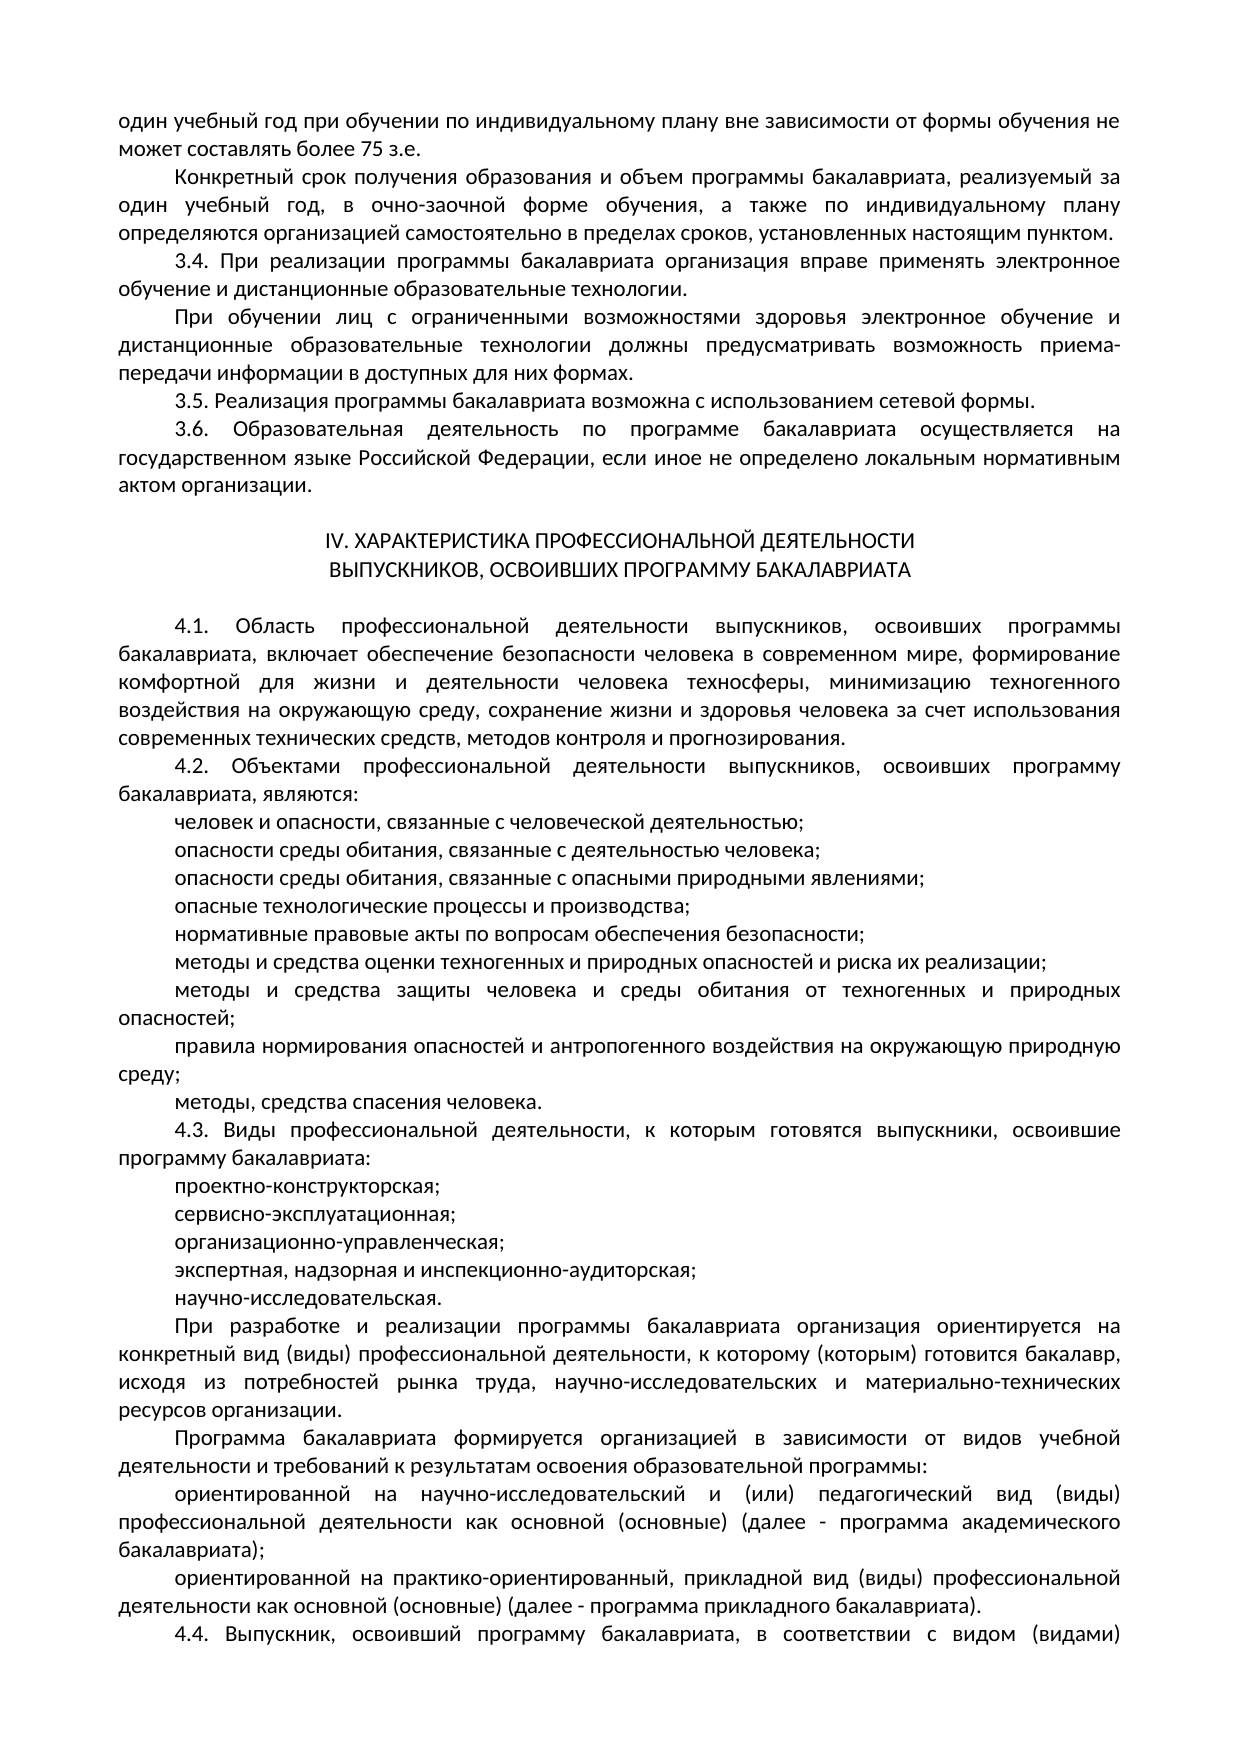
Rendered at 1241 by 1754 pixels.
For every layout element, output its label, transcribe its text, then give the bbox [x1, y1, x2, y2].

text Программа бакалавриата формируется организацией в зависимости от видов учебной деятельности и требований к результатам освоения образовательной программы: [118, 1423, 1122, 1479]
text проектно-конструкторская; [118, 1171, 1122, 1199]
text При разработке и реализации программы бакалавриата организация ориентируется на конкретный вид (виды) профессиональной деятельности, к которому (которым) готовится бакалавр, исходя из потребностей рынка труда, научно-исследовательских и материально-технических ресурсов организации. [118, 1311, 1122, 1423]
text человек и опасности, связанные с человеческой деятельностью; [118, 807, 1122, 835]
text 4.3. Виды профессиональной деятельности, к которым готовятся выпускники, освоившие программу бакалавриата: [118, 1115, 1122, 1171]
text опасности среды обитания, связанные с деятельностью человека; [118, 835, 1122, 863]
text опасные технологические процессы и производства; [118, 891, 1122, 919]
text ориентированной на научно-исследовательский и (или) педагогический вид (виды) профессиональной деятельности как основной (основные) (далее - программа академического бакалавриата); [118, 1479, 1122, 1563]
text научно-исследовательская. [118, 1283, 1122, 1311]
text организационно-управленческая; [118, 1227, 1122, 1255]
text опасности среды обитания, связанные с опасными природными явлениями; [118, 863, 1122, 891]
text 4.2. Объектами профессиональной деятельности выпускников, освоивших программу бакалавриата, являются: [118, 751, 1122, 807]
text ориентированной на практико-ориентированный, прикладной вид (виды) профессиональной деятельности как основной (основные) (далее - программа прикладного бакалавриата). [118, 1563, 1122, 1619]
text методы и средства оценки техногенных и природных опасностей и риска их реализации; [118, 947, 1122, 975]
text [118, 1619, 1122, 1647]
text сервисно-эксплуатационная; [118, 1199, 1122, 1227]
text экспертная, надзорная и инспекционно-аудиторская; [118, 1255, 1122, 1283]
text 3.6. Образовательная деятельность по программе бакалавриата осуществляется на государственном языке Российской Федерации, если иное не определено локальным нормативным актом организации. [118, 414, 1122, 499]
text 3.4. При реализации программы бакалавриата организация вправе применять электронное обучение и дистанционные образовательные технологии. [118, 246, 1122, 302]
text При обучении лиц с ограниченными возможностями здоровья электронное обучение и дистанционные образовательные технологии должны предусматривать возможность приема-передачи информации в доступных для них формах. [118, 302, 1122, 387]
text Конкретный срок получения образования и объем программы бакалавриата, реализуемый за один учебный год, в очно-заочной форме обучения, а также по индивидуальному плану определяются организацией самостоятельно в пределах сроков, установленных настоящим пунктом. [118, 162, 1122, 246]
text методы, средства спасения человека. [118, 1087, 1122, 1115]
text правила нормирования опасностей и антропогенного воздействия на окружающую природную среду; [118, 1031, 1122, 1087]
text ВЫПУСКНИКОВ, ОСВОИВШИХ ПРОГРАММУ БАКАЛАВРИАТА [118, 555, 1122, 583]
text IV. ХАРАКТЕРИСТИКА ПРОФЕССИОНАЛЬНОЙ ДЕЯТЕЛЬНОСТИ [118, 527, 1122, 555]
text нормативные правовые акты по вопросам обеспечения безопасности; [118, 919, 1122, 947]
text методы и средства защиты человека и среды обитания от техногенных и природных опасностей; [118, 975, 1122, 1031]
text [118, 106, 1122, 162]
text 3.5. Реализация программы бакалавриата возможна с использованием сетевой формы. [118, 387, 1122, 414]
text 4.1. Область профессиональной деятельности выпускников, освоивших программы бакалавриата, включает обеспечение безопасности человека в современном мире, формирование комфортной для жизни и деятельности человека техносферы, минимизацию техногенного воздействия на окружающую среду, сохранение жизни и здоровья человека за счет использования современных технических средств, методов контроля и прогнозирования. [118, 611, 1122, 751]
